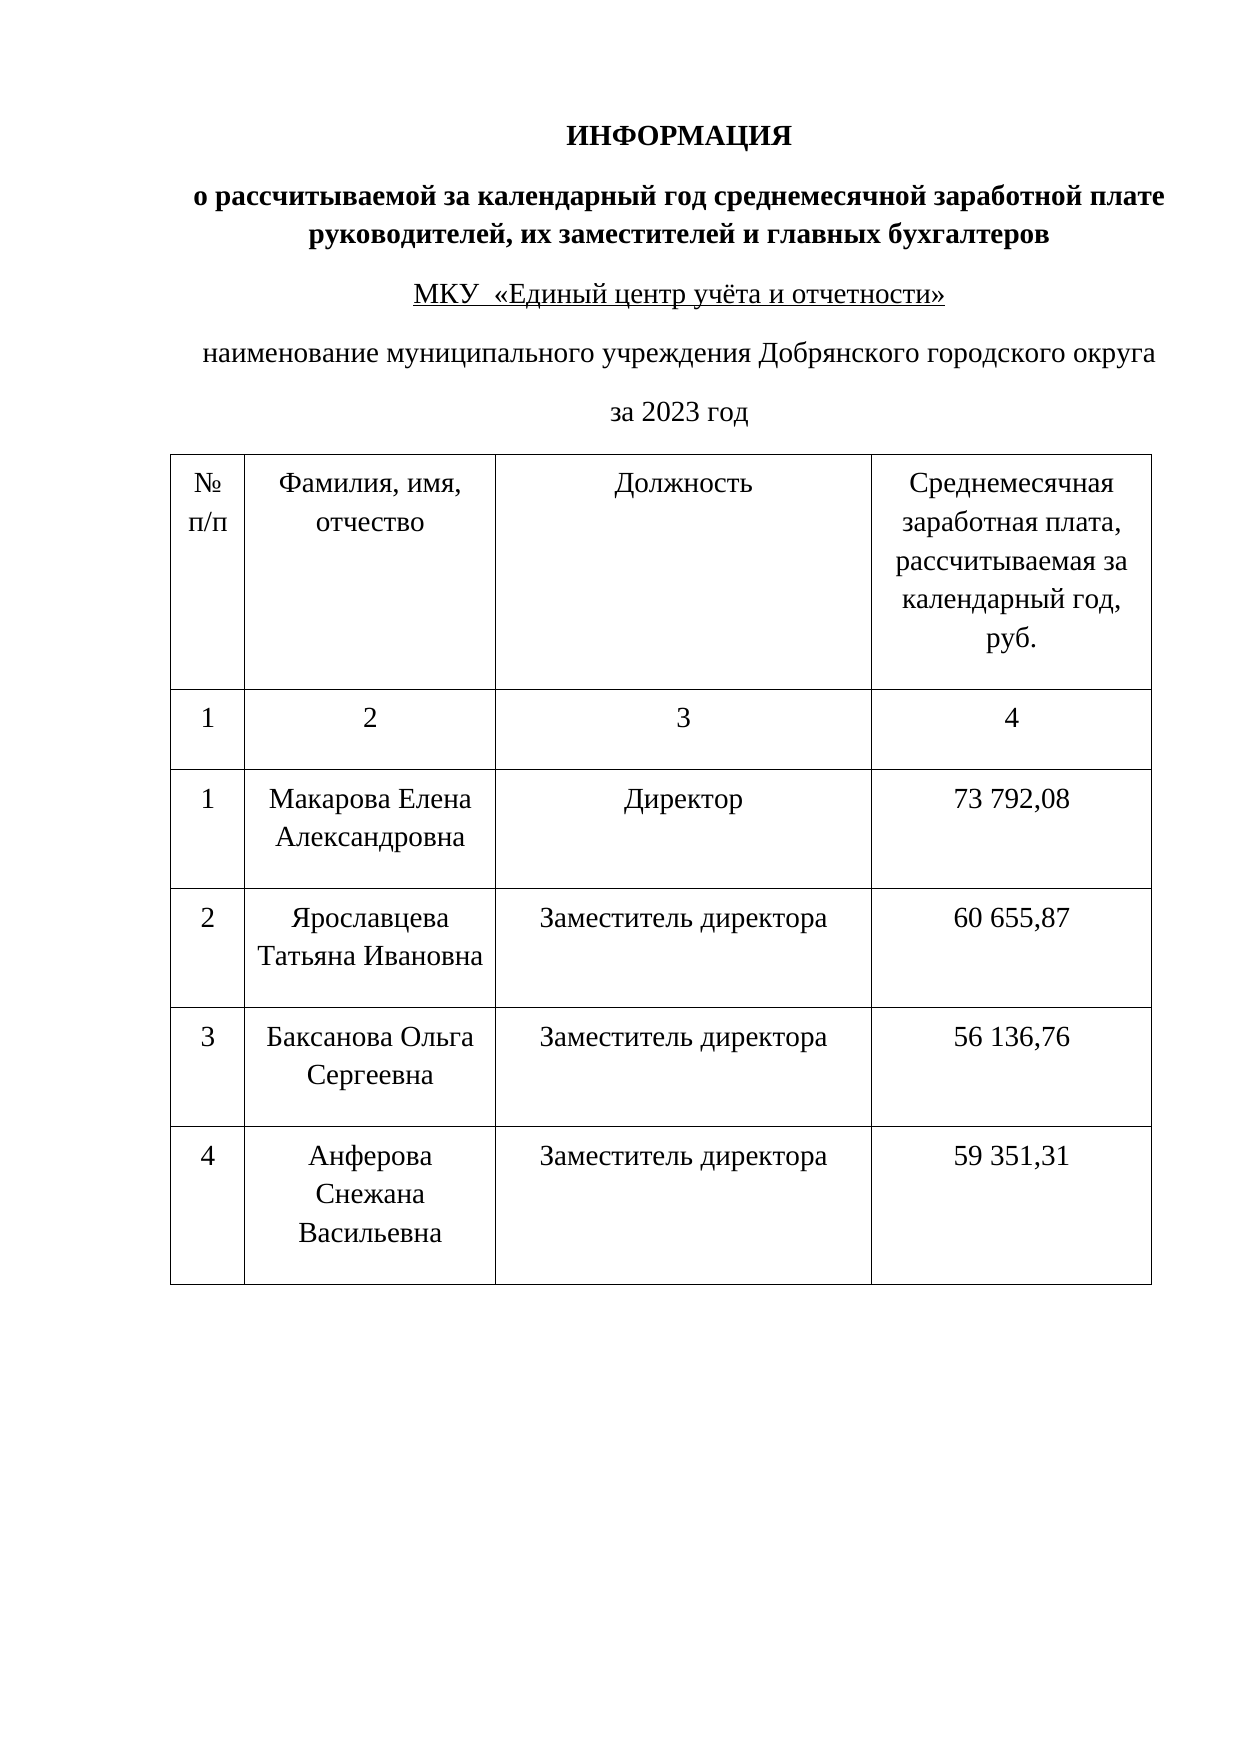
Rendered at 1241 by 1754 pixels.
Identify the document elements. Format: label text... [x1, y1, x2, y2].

table_cell Баксанова Ольга Сергеевна [245, 1008, 495, 1126]
table_cell 73 792,08 [872, 770, 1151, 888]
table_cell 3 [496, 690, 871, 769]
table_cell Заместитель директора [496, 1127, 871, 1284]
text ИНФОРМАЦИЯ [177, 118, 1181, 152]
table_cell 1 [171, 690, 244, 769]
table_cell Заместитель директора [496, 1008, 871, 1126]
table_cell Макарова Елена Александровна [245, 770, 495, 888]
text наименование муниципального учреждения Добрянского городского округа [177, 335, 1181, 369]
table_cell 60 655,87 [872, 889, 1151, 1007]
table_cell Анферова Снежана Васильевна [245, 1127, 495, 1284]
table_cell 56 136,76 [872, 1008, 1151, 1126]
table_cell Заместитель директора [496, 889, 871, 1007]
table_header № п/п [171, 455, 244, 688]
text МКУ «Единый центр учёта и отчетности» [177, 276, 1181, 309]
table_cell 59 351,31 [872, 1127, 1151, 1284]
table_header Должность [496, 455, 871, 688]
table_header Фамилия, имя, отчество [245, 455, 495, 688]
table_cell 2 [245, 690, 495, 769]
table_cell Директор [496, 770, 871, 888]
text за 2023 год [177, 394, 1181, 428]
table_cell 3 [171, 1008, 244, 1126]
table_cell 2 [171, 889, 244, 1007]
table_cell Ярославцева Татьяна Ивановна [245, 889, 495, 1007]
table_cell 1 [171, 770, 244, 888]
table_cell 4 [171, 1127, 244, 1284]
table_cell 4 [872, 690, 1151, 769]
table_header Среднемесячная заработная плата, рассчитываемая за календарный год, руб. [872, 455, 1151, 688]
text о рассчитываемой за календарный год среднемесячной заработной плате руководителей, их заместителей и главных бухгалтеров [177, 178, 1181, 250]
